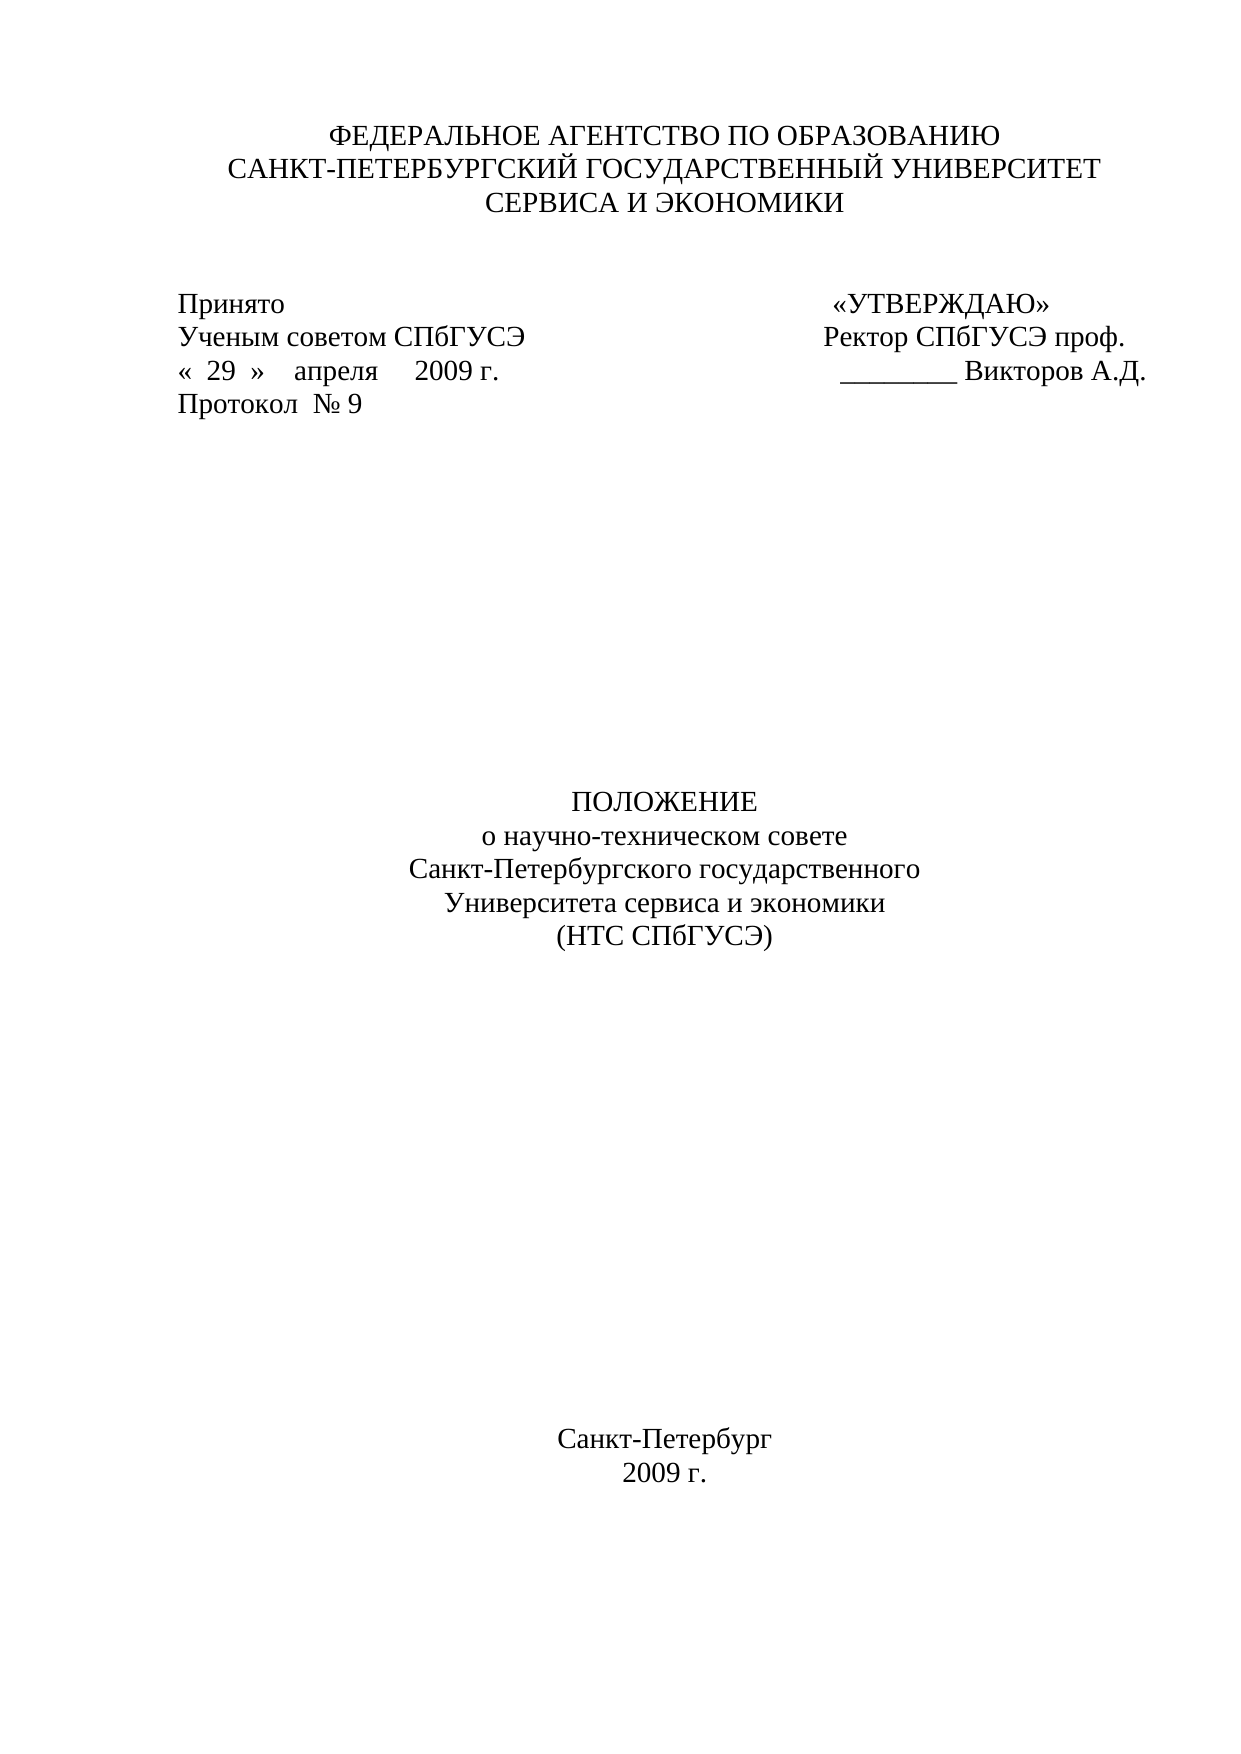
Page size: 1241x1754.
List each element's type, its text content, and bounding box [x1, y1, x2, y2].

text Санкт-Петербург [177, 1421, 1152, 1455]
text (НТС СПбГУСЭ) [177, 918, 1152, 952]
subtitle Принято «УТВЕРЖДАЮ» [177, 286, 1152, 319]
text ФЕДЕРАЛЬНОЕ АГЕНТСТВО ПО ОБРАЗОВАНИЮ [177, 118, 1152, 152]
text СЕРВИСА И ЭКОНОМИКИ [177, 185, 1152, 219]
text САНКТ-ПЕТЕРБУРГСКИЙ ГОСУДАРСТВЕННЫЙ УНИВЕРСИТЕТ [177, 152, 1152, 185]
text Университета сервиса и экономики [177, 885, 1152, 918]
text о научно-техническом совете [177, 818, 1152, 851]
text Протокол № 9 [177, 386, 1152, 420]
subtitle Ученым советом СПбГУСЭ Ректор СПбГУСЭ проф. [177, 319, 1152, 353]
text 2009 г. [177, 1455, 1152, 1488]
title ПОЛОЖЕНИЕ [177, 784, 1152, 818]
text Санкт-Петербургского государственного [177, 851, 1152, 885]
text « 29 » апреля 2009 г. ________ Викторов А.Д. [177, 353, 1152, 386]
